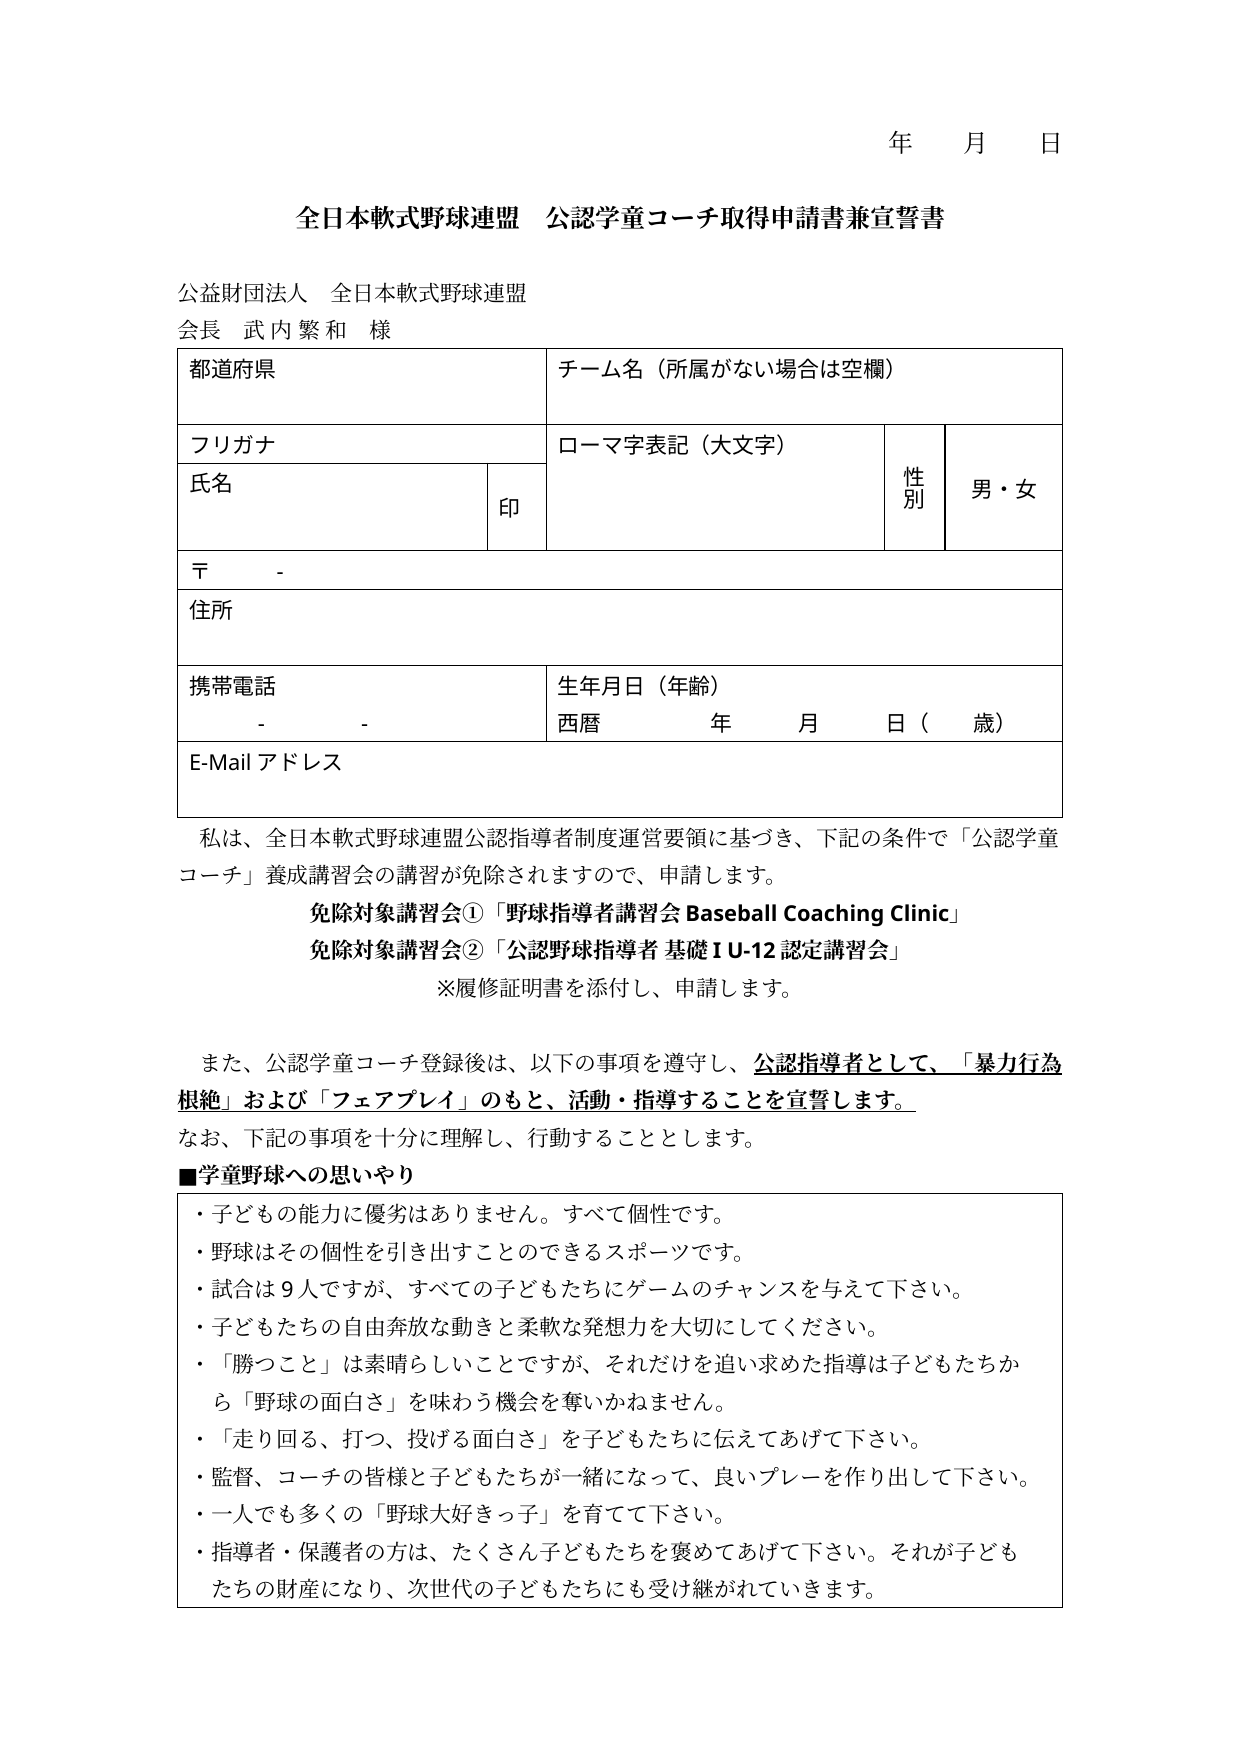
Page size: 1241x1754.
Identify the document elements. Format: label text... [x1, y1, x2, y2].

text 公益財団法人 全日本軟式野球連盟 [177, 273, 1063, 310]
text ■学童野球への思いやり [177, 1156, 1063, 1193]
table_cell ローマ字表記（大文字） [547, 425, 884, 550]
table_cell 性別 [885, 425, 944, 550]
table_cell 生年月日（年齢） 西暦 年 月 日（ 歳） [547, 666, 1062, 741]
text なお、下記の事項を十分に理解し、行動することとします。 [177, 1118, 1063, 1156]
table_cell 住所 [178, 590, 1062, 665]
text 免除対象講習会①「野球指導者講習会Baseball Coaching Clinic」 [177, 893, 1063, 931]
table_cell 印 [488, 464, 546, 550]
text 全日本軟式野球連盟 公認学童コーチ取得申請書兼宣誓書 [177, 198, 1063, 235]
table_cell フリガナ [178, 425, 546, 462]
table_header 都道府県 [178, 349, 546, 424]
text 会長 武 内 繁 和 様 [177, 310, 1063, 348]
text 私は、全日本軟式野球連盟公認指導者制度運営要領に基づき、下記の条件で「公認学童 コーチ」養成講習会の講習が免除されますので、申請します。 [177, 818, 1063, 893]
table_cell 男・女 [946, 425, 1062, 550]
text 年 月 日 [177, 123, 1063, 160]
table_cell 〒 - [178, 551, 1062, 589]
table_cell 携帯電話 - [178, 666, 546, 741]
table_header ・子どもの能力に優劣はありません。すべて個性です。 ・野球はその個性を引き出すことのできるスポーツです。 ・試合は9人ですが、すべての子どもたちにゲームのチャンスを与えて下さい。 ・子どもたちの自由奔放な動きと柔軟な発想力を大切にしてください。 ・「勝つこと」は素晴らしいことですが、それだけを追い求めた指導は子どもたちか ら「野球の面白さ」を味わう機会を奪いかねません。 ・「走り回る、打つ、投げる面白さ」を子どもたちに伝えてあげて下さい。 ・監督、コーチの皆様と子どもたちが一緒になって、良いプレーを作り出して下さい。 ・一人でも多くの「野球大好きっ子」を育てて下さい。 ・指導者・保護者の方は、たくさん子どもたちを褒めてあげて下さい。それが子ども たちの財産になり、次世代の子どもたちにも受け継がれていきます。 [178, 1194, 1062, 1607]
text また、公認学童コーチ登録後は、以下の事項を遵守し、公認指導者として、「暴力行為 根絶」および「フェアプレイ」のもと、活動・指導することを宣誓します。 [177, 1043, 1063, 1118]
table_header チーム名（所属がない場合は空欄） [547, 349, 1062, 424]
table_cell 氏名 [178, 464, 487, 550]
text 免除対象講習会②「公認野球指導者 基礎I U-12認定講習会」 [177, 931, 1063, 968]
table_cell E-Mailアドレス [178, 742, 1062, 817]
text ※履修証明書を添付し、申請します。 [177, 968, 1063, 1006]
